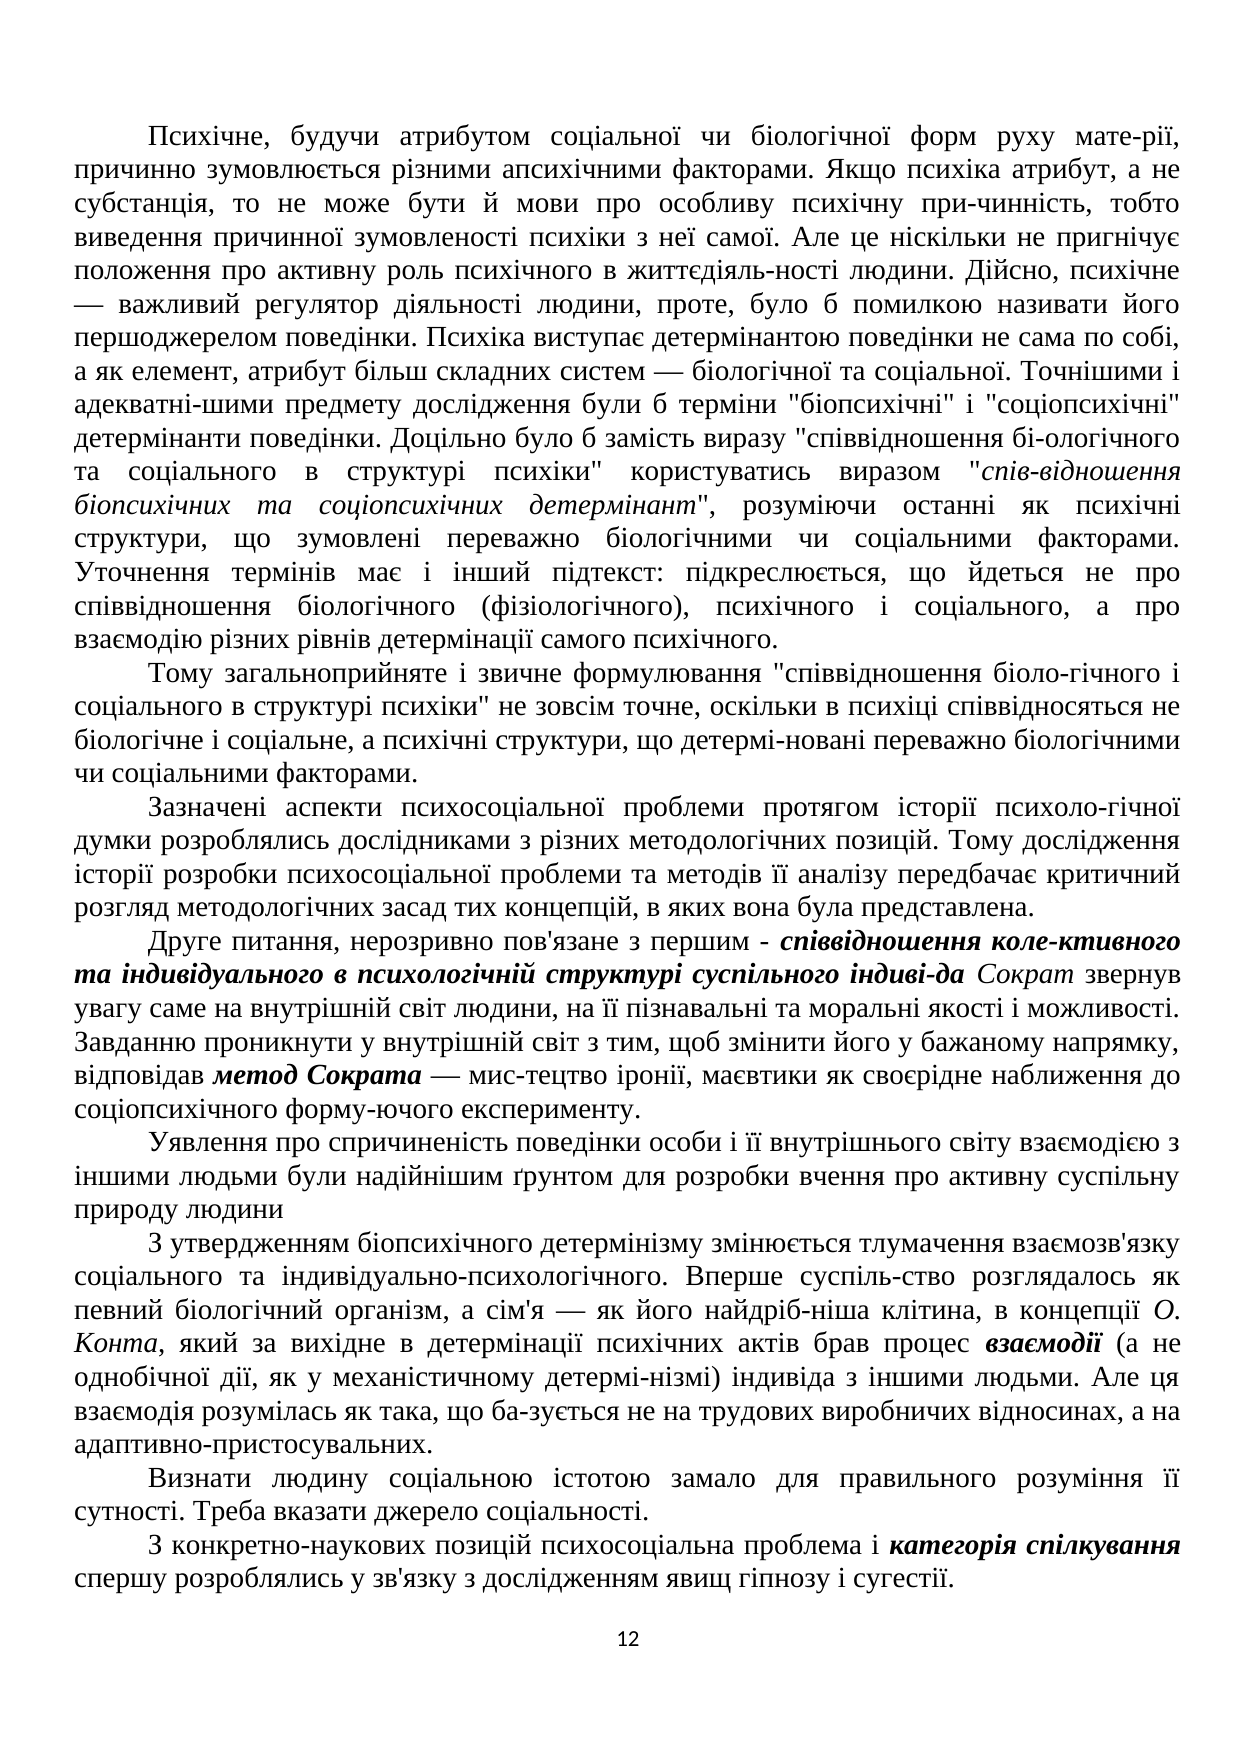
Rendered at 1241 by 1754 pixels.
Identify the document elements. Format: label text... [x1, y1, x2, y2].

text Психічне, будучи атрибутом соціальної чи біологічної форм руху мате-рії, причинно зумовлюється різними апсихічними факторами. Якщо психіка атрибут, а не субстанція, то не може бути й мови про особливу психічну при-чинність, тобто виведення причинної зумовленості психіки з неї самої. Але це ніскільки не пригнічує положення про активну роль психічного в життєдіяль-ності людини. Дійсно, психічне — важливий регулятор діяльності людини, проте, було б помилкою називати його першоджерелом поведінки. Психіка виступає детермінантою поведінки не сама по собі, а як елемент, атрибут більш складних систем — біологічної та соціальної. Точнішими і адекватні-шими предмету дослідження були б терміни "біопсихічні" і "соціопсихічні" детермінанти поведінки. Доцільно було б замість виразу "співвідношення бі-ологічного та соціального в структурі психіки" користуватись виразом "спів-відношення біопсихічних та соціопсихічних детермінант", розуміючи останні як психічні структури, що зумовлені переважно біологічними чи соціальними факторами. Уточнення термінів має і інший підтекст: підкреслюється, що йдеться не про співвідношення біологічного (фізіологічного), психічного і соціального, а про взаємодію різних рівнів детермінації самого психічного. [74, 118, 1181, 655]
text Визнати людину соціальною істотою замало для правильного розуміння її сутності. Треба вказати джерело соціальності. [74, 1460, 1181, 1527]
text З утвердженням біопсихічного детермінізму змінюється тлумачення взаємозв'язку соціального та індивідуально-психологічного. Вперше суспіль-ство розглядалось як певний біологічний організм, а сім'я — як його найдріб-ніша клітина, в концепції О. Конта, який за вихідне в детермінації психічних актів брав процес взаємодії (а не однобічної дії, як у механістичному детермі-нізмі) індивіда з іншими людьми. Але ця взаємодія розумілась як така, що ба-зується не на трудових виробничих відносинах, а на адаптивно-пристосувальних. [74, 1225, 1181, 1460]
text Друге питання, нерозривно пов'язане з першим - співвідношення коле-ктивного та індивідуального в психологічній структурі суспільного індиві-да Сократ звернув увагу саме на внутрішній світ людини, на її пізнавальні та моральні якості і можливості. Завданню проникнути у внутрішній світ з тим, щоб змінити його у бажаному напрямку, відповідав метод Сократа — мис-тецтво іронії, маєвтики як своєрідне наближення до соціопсихічного форму-ючого експерименту. [74, 923, 1181, 1124]
text Зазначені аспекти психосоціальної проблеми протягом історії психоло-гічної думки розроблялись дослідниками з різних методологічних позицій. Тому дослідження історії розробки психосоціальної проблеми та методів її аналізу передбачає критичний розгляд методологічних засад тих концепцій, в яких вона була представлена. [74, 789, 1181, 923]
text З конкретно-наукових позицій психосоціальна проблема і категорія спілкування спершу розроблялись у зв'язку з дослідженням явищ гіпнозу і сугестії. [74, 1527, 1181, 1594]
text Тому загальноприйняте і звичне формулювання "співвідношення біоло-гічного і соціального в структурі психіки" не зовсім точне, оскільки в психіці співвідносяться не біологічне і соціальне, а психічні структури, що детермі-новані переважно біологічними чи соціальними факторами. [74, 655, 1181, 789]
text Уявлення про спричиненість поведінки особи і її внутрішнього світу взаємодією з іншими людьми були надійнішим ґрунтом для розробки вчення про активну суспільну природу людини [74, 1124, 1181, 1225]
